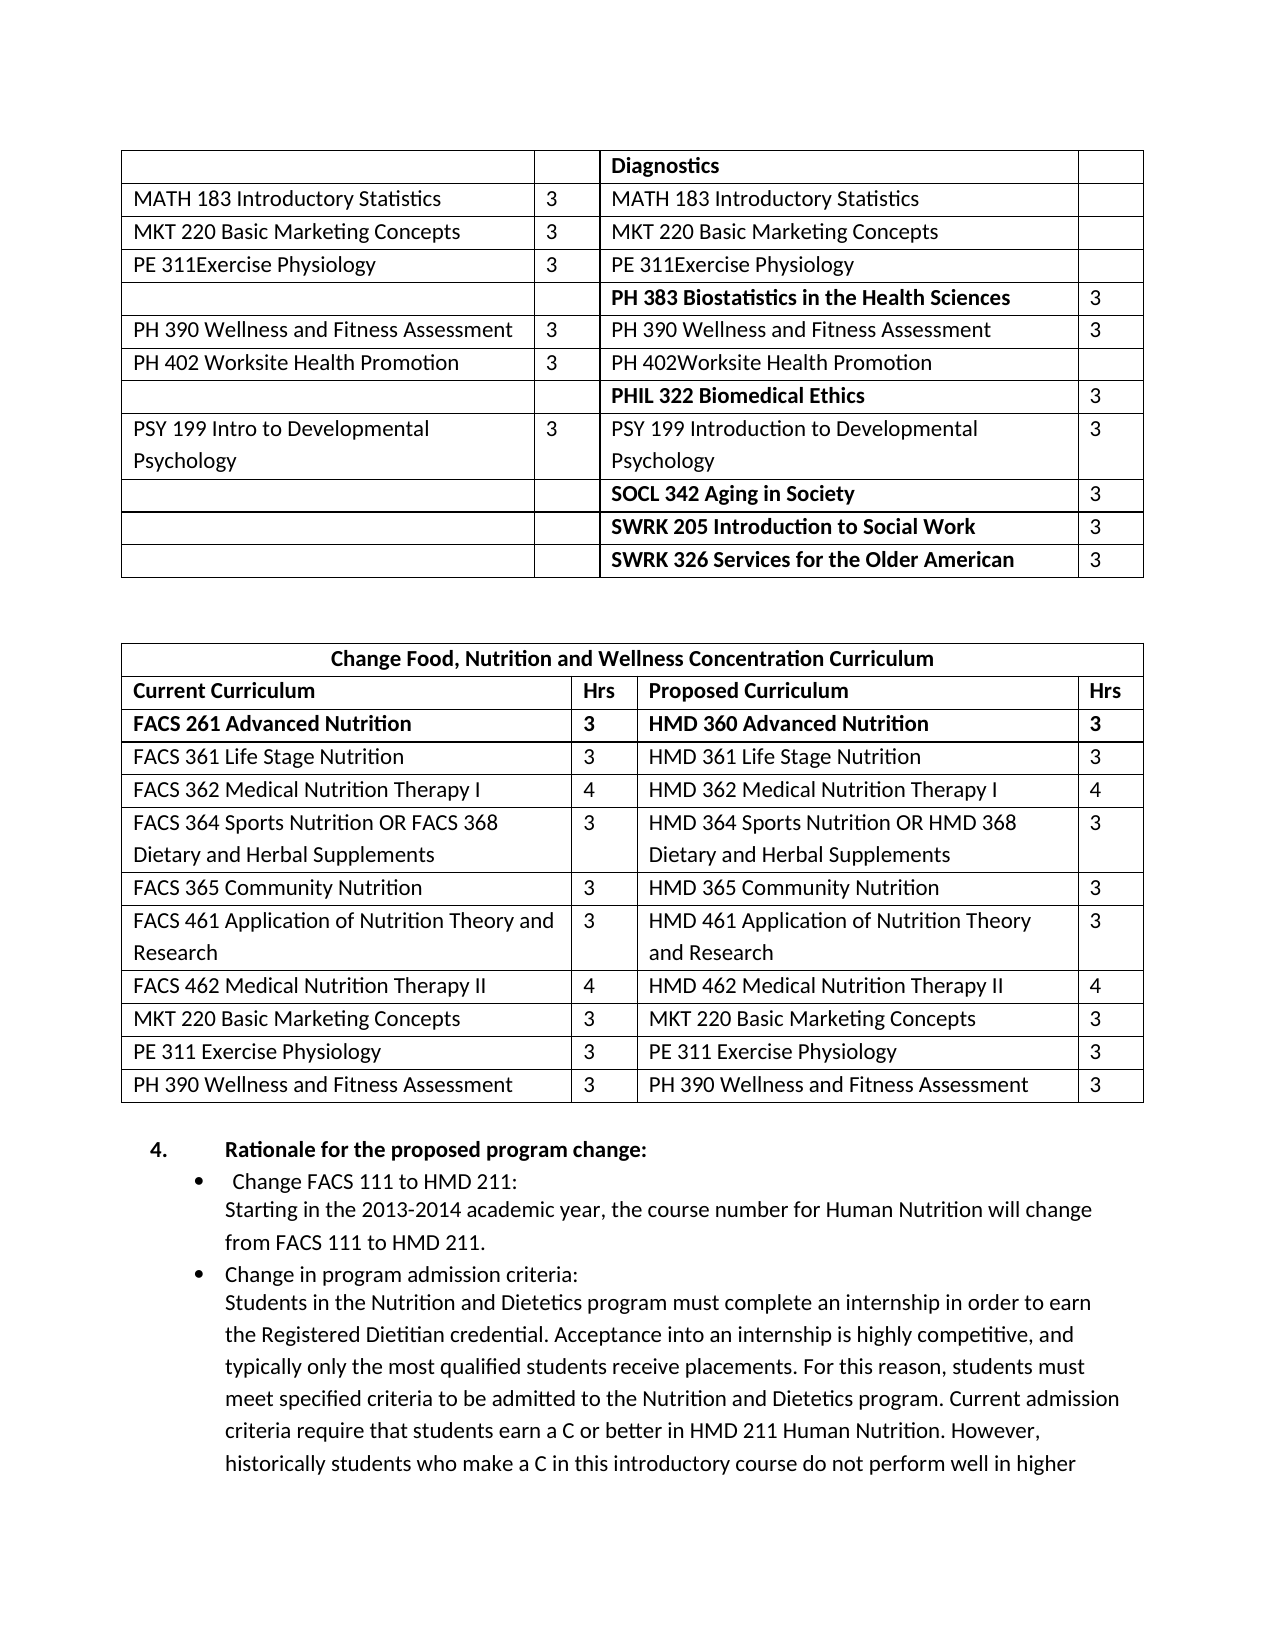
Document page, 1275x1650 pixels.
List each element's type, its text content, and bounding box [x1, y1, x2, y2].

table_cell 3 [535, 349, 599, 380]
table_cell HMD 461 Application of Nutrition Theory and Research [638, 906, 1078, 970]
table_cell 3 [572, 1070, 637, 1102]
table_cell [122, 381, 534, 413]
table_cell [535, 545, 599, 577]
table_cell FACS 461 Application of Nutrition Theory and Research [122, 906, 571, 970]
table_cell PH 383 Biostatistics in the Health Sciences [601, 283, 1078, 314]
table_cell [122, 283, 534, 314]
table_cell 3 [1079, 545, 1143, 577]
table_cell 3 [1079, 1037, 1143, 1069]
table_cell PH 390 Wellness and Fitness Assessment [601, 316, 1078, 347]
table_cell 4 [1079, 971, 1143, 1003]
table_cell PE 311 Exercise Physiology [122, 1037, 571, 1069]
table_cell 3 [535, 316, 599, 347]
table_cell 3 [1079, 381, 1143, 413]
table_cell PH 402Worksite Health Promotion [601, 349, 1078, 380]
table_cell HMD 360 Advanced Nutrition [638, 710, 1078, 741]
table_cell SOCL 342 Aging in Society [601, 480, 1078, 511]
table_cell SWRK 326 Services for the Older American [601, 545, 1078, 577]
table_cell PSY 199 Introduction to Developmental Psychology [601, 414, 1078, 478]
table_header Change Food, Nutrition and Wellness Concentration Curriculum [122, 644, 1143, 676]
table_cell HMD 365 Community Nutrition [638, 873, 1078, 905]
table_cell PSY 199 Intro to Developmental Psychology [122, 414, 534, 478]
table_cell 2 [1079, 151, 1143, 183]
table_cell 3 [1079, 808, 1143, 872]
table_cell [1079, 349, 1143, 380]
list Change in program admission criteria: [195, 1260, 1125, 1288]
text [225, 1288, 1125, 1477]
table_cell 3 [535, 184, 599, 216]
table_cell [1079, 250, 1143, 282]
table_cell PH 402 Worksite Health Promotion [122, 349, 534, 380]
table_cell MKT 220 Basic Marketing Concepts [122, 1004, 571, 1036]
table_cell [1079, 184, 1143, 216]
table_cell 3 [1079, 743, 1143, 774]
table_cell FACS 261 Advanced Nutrition [122, 710, 571, 741]
table_cell 3 [572, 808, 637, 872]
table_cell Proposed Curriculum [638, 677, 1078, 708]
table_cell PH 390 Wellness and Fitness Assessment [638, 1070, 1078, 1102]
table_cell HMD 362 Medical Nutrition Therapy I [638, 775, 1078, 807]
table_cell PHIL 322 Biomedical Ethics [601, 381, 1078, 413]
table_cell 3 [572, 873, 637, 905]
table_cell 3 [572, 743, 637, 774]
text Starting in the 2013-2014 academic year, the course number for Human Nutrition will change from FACS 111 to HMD 211. [225, 1195, 1125, 1256]
table_cell 4 [572, 775, 637, 807]
table_cell FACS 364 Sports Nutrition OR FACS 368 Dietary and Herbal Supplements [122, 808, 571, 872]
table_cell FACS 365 Community Nutrition [122, 873, 571, 905]
table_cell [535, 480, 599, 511]
table_cell HMD 361 Life Stage Nutrition [638, 743, 1078, 774]
table_cell MKT 220 Basic Marketing Concepts [122, 217, 534, 249]
table_cell 3 [1079, 710, 1143, 741]
table_cell PH 390 Wellness and Fitness Assessment [122, 1070, 571, 1102]
table_cell 3 [1079, 1070, 1143, 1102]
table_cell [535, 513, 599, 544]
table_cell [535, 381, 599, 413]
table_cell MATH 183 Introductory Statistics [122, 184, 534, 216]
table_cell 3 [572, 710, 637, 741]
table_cell [122, 545, 534, 577]
table_cell [535, 151, 599, 183]
table_cell 3 [1079, 480, 1143, 511]
table_cell FACS 362 Medical Nutrition Therapy I [122, 775, 571, 807]
table_cell 3 [572, 1037, 637, 1069]
table_cell FACS 361 Life Stage Nutrition [122, 743, 571, 774]
table_cell HMD 462 Medical Nutrition Therapy II [638, 971, 1078, 1003]
text 4. Rationale for the proposed program change: [150, 1135, 1125, 1163]
table_cell 3 [1079, 1004, 1143, 1036]
table_cell 3 [535, 217, 599, 249]
table_cell 3 [535, 250, 599, 282]
table_cell MKT 220 Basic Marketing Concepts [601, 217, 1078, 249]
table_cell MKT 220 Basic Marketing Concepts [638, 1004, 1078, 1036]
table_cell [122, 513, 534, 544]
table_cell 3 [1079, 283, 1143, 314]
list Change FACS 111 to HMD 211: [195, 1167, 1125, 1195]
table_cell PH 390 Wellness and Fitness Assessment [122, 316, 534, 347]
table_cell 4 [1079, 775, 1143, 807]
table_cell [122, 480, 534, 511]
table_cell PE 311Exercise Physiology [601, 250, 1078, 282]
table_cell Current Curriculum [122, 677, 571, 708]
table_cell [535, 283, 599, 314]
table_cell Hrs [572, 677, 637, 708]
table_cell HMD 364 Sports Nutrition OR HMD 368 Dietary and Herbal Supplements [638, 808, 1078, 872]
table_cell PE 311Exercise Physiology [122, 250, 534, 282]
table_cell 3 [572, 906, 637, 970]
table_cell SWRK 205 Introduction to Social Work [601, 513, 1078, 544]
table_cell MATH 183 Introductory Statistics [601, 184, 1078, 216]
table_cell 3 [572, 1004, 637, 1036]
table_cell [1079, 217, 1143, 249]
table_cell 3 [1079, 873, 1143, 905]
table_cell 3 [1079, 414, 1143, 478]
table_cell [122, 151, 534, 183]
table_cell FACS 462 Medical Nutrition Therapy II [122, 971, 571, 1003]
table_cell Hrs [1079, 677, 1143, 708]
table_cell 3 [1079, 906, 1143, 970]
table_cell PE 311 Exercise Physiology [638, 1037, 1078, 1069]
table_cell 3 [535, 414, 599, 478]
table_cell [601, 151, 1078, 183]
table_cell 4 [572, 971, 637, 1003]
table_cell 3 [1079, 316, 1143, 347]
table_cell 3 [1079, 513, 1143, 544]
